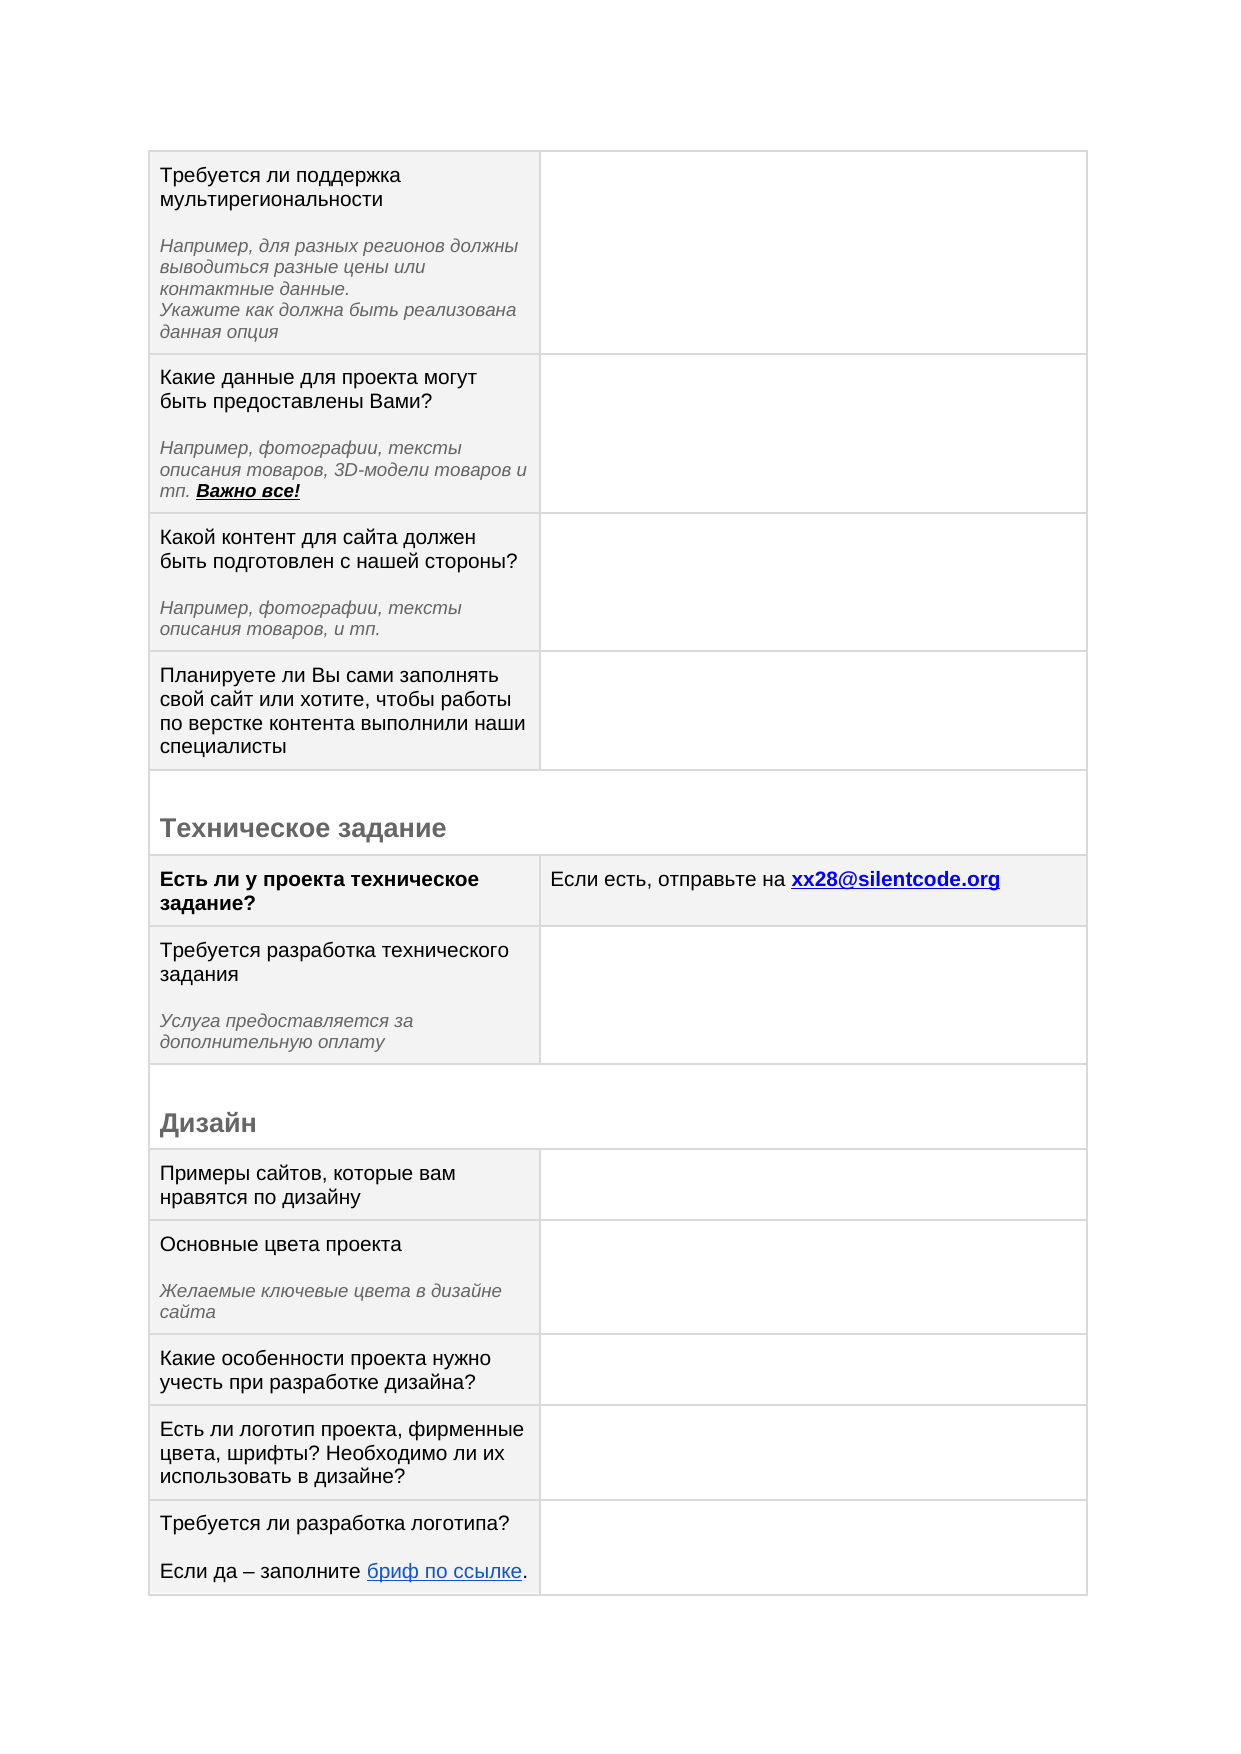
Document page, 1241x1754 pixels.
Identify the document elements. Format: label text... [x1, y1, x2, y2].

table_cell [541, 1501, 1086, 1593]
table_cell Требуется разработка технического задания Услуга предоставляется за дополнительную оплату [150, 927, 539, 1063]
table_cell [541, 355, 1086, 512]
table_cell Планируете ли Вы сами заполнять свой сайт или хотите, чтобы работы по верстке контента выполнили наши специалисты [150, 652, 539, 769]
table_cell Если есть, отправьте на xx28@silentcode.org [541, 856, 1086, 925]
table_cell Дизайн [150, 1065, 1086, 1148]
table_cell Какой контент для сайта должен быть подготовлен с нашей стороны? Например, фотографии, тексты описания товаров, и тп. [150, 514, 539, 650]
table_cell Есть ли у проекта техническое задание? [150, 856, 539, 925]
table_cell [541, 1335, 1086, 1404]
table_cell Техническое задание [150, 771, 1086, 854]
table_cell Требуется ли разработка логотипа? Если да – заполните бриф по ссылке. [150, 1501, 539, 1593]
table_cell [541, 1221, 1086, 1333]
table_cell [541, 152, 1086, 353]
table_cell [541, 514, 1086, 650]
table_cell Примеры сайтов, которые вам нравятся по дизайну [150, 1150, 539, 1219]
table_cell Требуется ли поддержка мультирегиональности Например, для разных регионов должны выводиться разные цены или контактные данные. Укажите как должна быть реализована данная опция [150, 152, 539, 353]
table_cell [541, 1150, 1086, 1219]
table_cell Какие особенности проекта нужно учесть при разработке дизайна? [150, 1335, 539, 1404]
table_cell Есть ли логотип проекта, фирменные цвета, шрифты? Необходимо ли их использовать в дизайне? [150, 1406, 539, 1499]
table_cell [541, 1406, 1086, 1499]
table_cell Какие данные для проекта могут быть предоставлены Вами? Например, фотографии, тексты описания товаров, 3D-модели товаров и тп. Важно все! [150, 355, 539, 512]
table_cell [541, 927, 1086, 1063]
table_cell [541, 652, 1086, 769]
table_cell Основные цвета проекта Желаемые ключевые цвета в дизайне сайта [150, 1221, 539, 1333]
